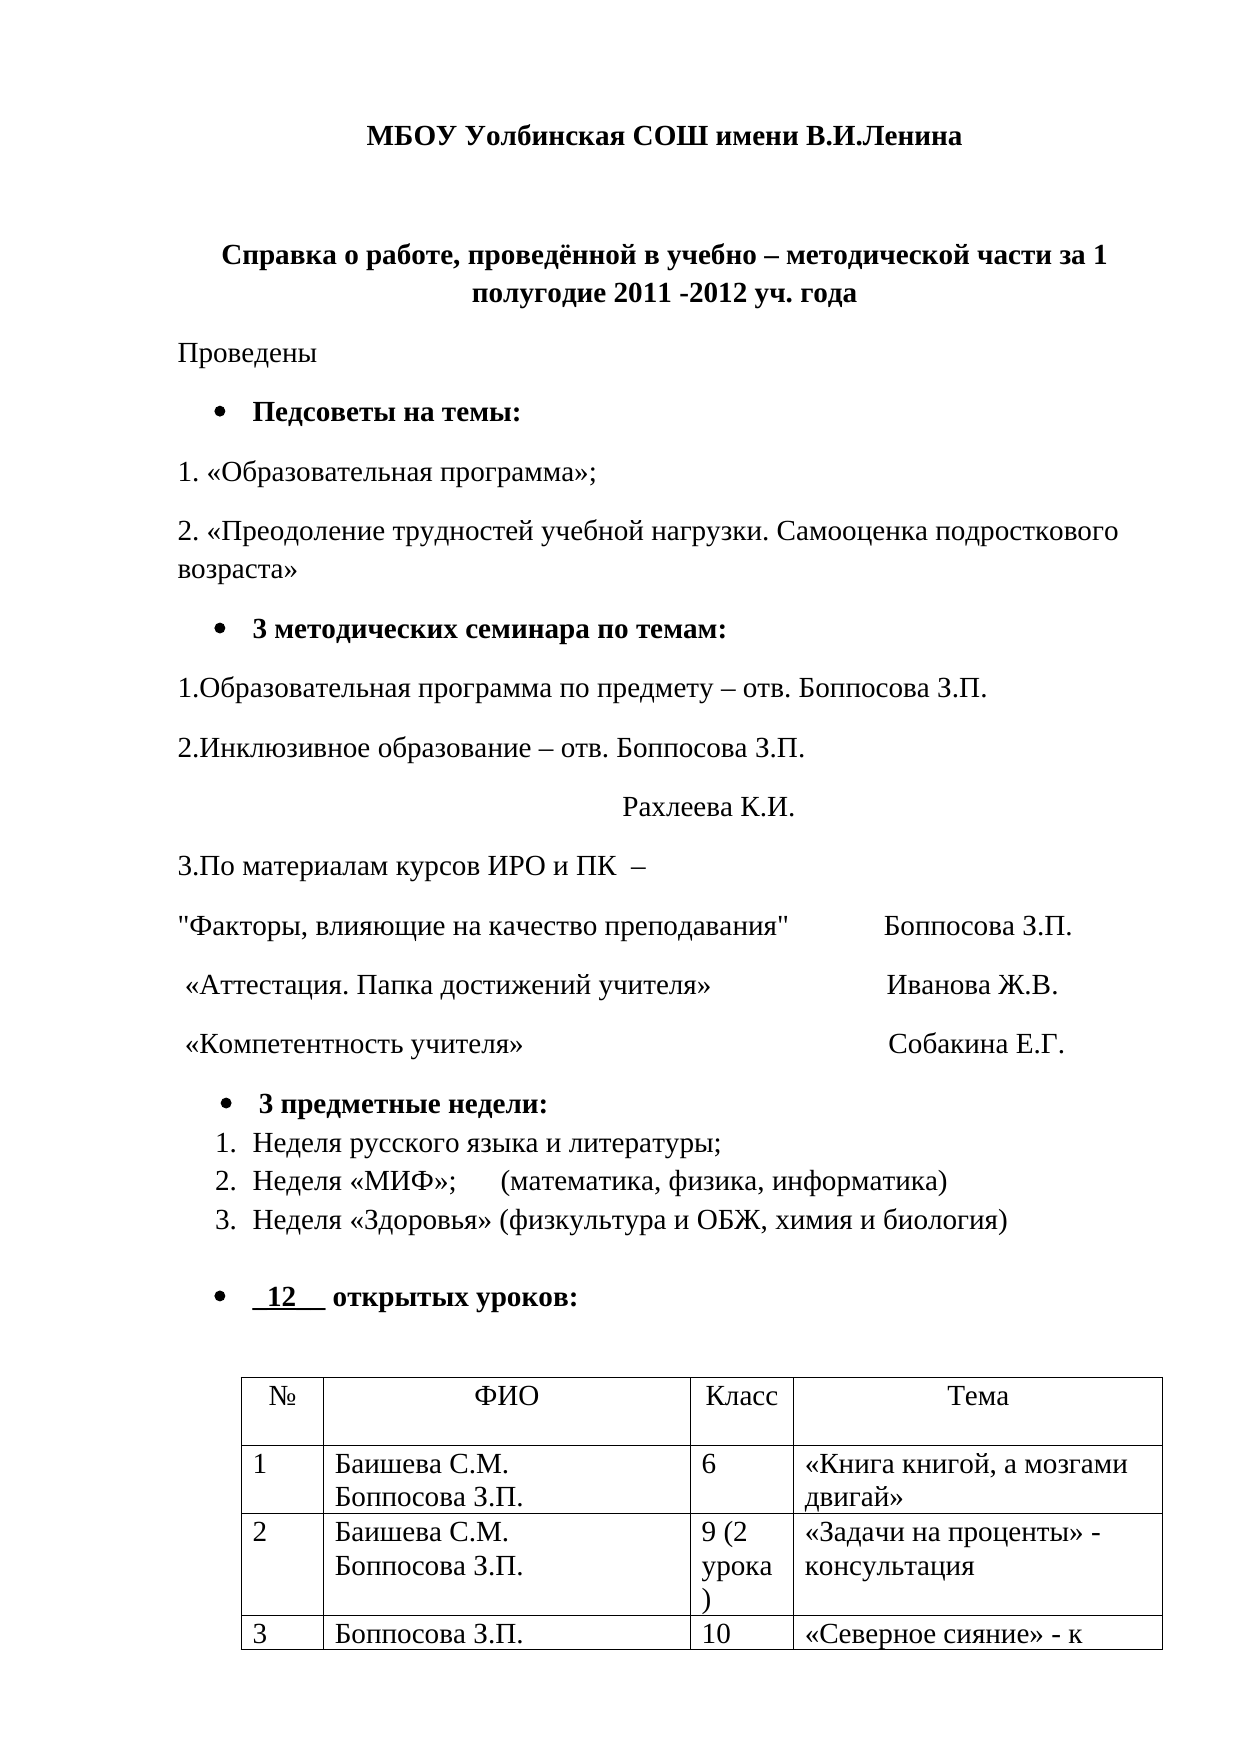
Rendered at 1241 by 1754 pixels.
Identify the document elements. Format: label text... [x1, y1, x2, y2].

table_cell Баишева С.М. Боппосова З.П. [324, 1446, 690, 1513]
table_cell 1 [242, 1446, 323, 1513]
table_cell 2 [242, 1514, 323, 1615]
table_header Класс [691, 1378, 793, 1445]
table_cell «Книга книгой, а мозгами двигай» [794, 1446, 1162, 1513]
list 3 предметные недели: [221, 1086, 1152, 1120]
text «Компетентность учителя» Собакина Е.Г. [177, 1027, 1152, 1060]
table_cell 6 [691, 1446, 793, 1513]
table_cell Баишева С.М. Боппосова З.П. [324, 1514, 690, 1615]
text Проведены [177, 335, 1152, 368]
list Неделя «МИФ»; (математика, физика, информатика) [215, 1163, 1152, 1197]
table_header Тема [794, 1378, 1162, 1445]
table_cell «Задачи на проценты» - консультация [794, 1514, 1162, 1615]
text 1.Образовательная программа по предмету – отв. Боппосова З.П. [177, 670, 1152, 704]
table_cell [794, 1616, 1162, 1649]
list 3 методических семинара по темам: [215, 611, 1152, 644]
list Педсоветы на темы: [215, 394, 1152, 428]
table_cell 9 (2 урока) [691, 1514, 793, 1615]
text 1. «Образовательная программа»; [177, 454, 1152, 487]
text 2. «Преодоление трудностей учебной нагрузки. Самооценка подросткового возраста» [177, 513, 1152, 585]
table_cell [324, 1616, 690, 1649]
table_header № [242, 1378, 323, 1445]
text Рахлеева К.И. [177, 789, 1152, 823]
list _12__ открытых уроков: [215, 1279, 1152, 1312]
text «Аттестация. Папка достижений учителя» Иванова Ж.В. [177, 967, 1152, 1001]
table_cell 10 [691, 1616, 793, 1649]
text 3.По материалам курсов ИРО и ПК – [177, 848, 1152, 882]
text МБОУ Уолбинская СОШ имени В.И.Ленина [177, 118, 1152, 152]
list Неделя русского языка и литературы; [215, 1125, 1152, 1158]
text "Факторы, влияющие на качество преподавания" Боппосова З.П. [177, 908, 1152, 941]
text 2.Инклюзивное образование – отв. Боппосова З.П. [177, 730, 1152, 763]
table_header ФИО [324, 1378, 690, 1445]
table_cell 3 [242, 1616, 323, 1649]
text Справка о работе, проведённой в учебно – методической части за 1 полугодие 2011 -2012 уч. года [177, 237, 1152, 309]
list Неделя «Здоровья» (физкультура и ОБЖ, химия и биология) [215, 1202, 1152, 1235]
